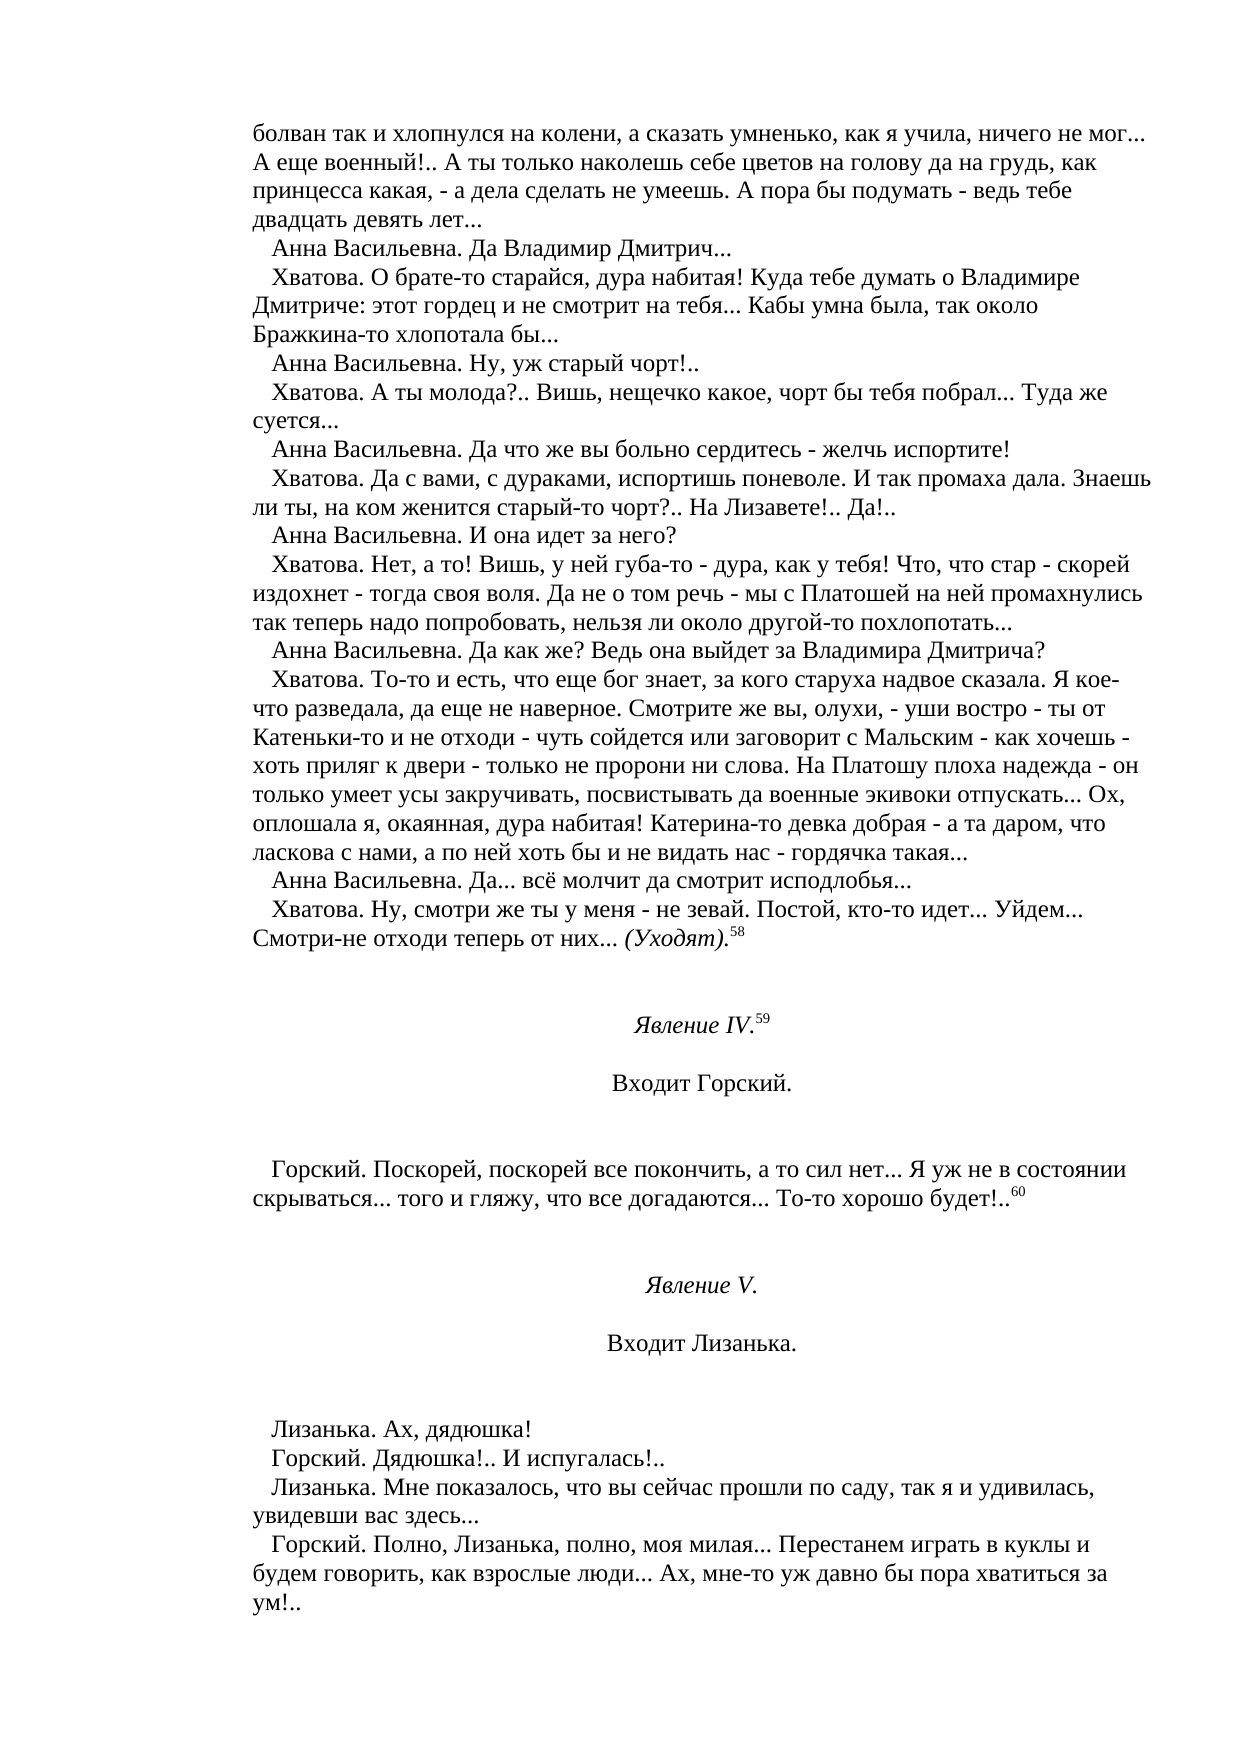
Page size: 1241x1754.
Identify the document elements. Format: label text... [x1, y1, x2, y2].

text Анна Васильевна. Да как же? Ведь она выйдет за Владимира Дмитрича? [252, 636, 1152, 664]
text Анна Васильевна. Да... всё молчит да смотрит исподлобья... [252, 866, 1152, 894]
text Анна Васильевна. И она идет за него? [252, 521, 1152, 549]
text Горский. Полно, Лизанька, полно, моя милая... Перестанем играть в куклы и будем говорить, как взрослые люди... Ах, мне-то уж давно бы пора хватиться за ум!.. [252, 1529, 1152, 1616]
text Лизанька. Мне показалось, что вы сейчас прошли по саду, так я и удивилась, увидевши вас здесь... [252, 1472, 1152, 1529]
text Лизанька. Ах, дядюшка! [252, 1414, 1152, 1443]
text Входит Горский. [252, 1068, 1152, 1096]
text Горский. Дядюшка!.. И испугалась!.. [252, 1443, 1152, 1472]
text Явление IV.59 [252, 1010, 1152, 1038]
text Хватова. Нет, а то! Вишь, у ней губа-то - дура, как у тебя! Что, что стар - скорей издохнет - тогда своя воля. Да не о том речь - мы с Платошей на ней промахнулись так теперь надо попробовать, нельзя ли около другой-то похлопотать... [252, 549, 1152, 636]
text Анна Васильевна. Ну, уж старый чорт!.. [252, 348, 1152, 377]
text Анна Васильевна. Да Владимир Дмитрич... [252, 233, 1152, 262]
text Хватова. Да с вами, с дураками, испортишь поневоле. И так промаха дала. Знаешь ли ты, на ком женится старый-то чорт?.. На Лизавете!.. Да!.. [252, 463, 1152, 521]
text Хватова. А ты молода?.. Вишь, нещечко какое, чорт бы тебя побрал... Туда же суется... [252, 377, 1152, 434]
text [252, 118, 1152, 233]
text Анна Васильевна. Да что же вы больно сердитесь - желчь испортите! [252, 434, 1152, 463]
text Входит Лизанька. [252, 1328, 1152, 1356]
text Горский. Поскорей, поскорей все покончить, а то сил нет... Я уж не в состоянии скрываться... того и гляжу, что все догадаются... То-то хорошо будет!..60 [252, 1154, 1152, 1212]
text Явление V. [252, 1270, 1152, 1298]
text Хватова. То-то и есть, что еще бог знает, за кого старуха надвое сказала. Я кое-что разведала, да еще не наверное. Смотрите же вы, олухи, - уши востро - ты от Катеньки-то и не отходи - чуть сойдется или заговорит с Мальским - как хочешь - хоть приляг к двери - только не пророни ни слова. На Платошу плоха надежда - он только умеет усы закручивать, посвистывать да военные экивоки отпускать... Ох, оплошала я, окаянная, дура набитая! Катерина-то девка добрая - а та даром, что ласкова с нами, а по ней хоть бы и не видать нас - гордячка такая... [252, 664, 1152, 866]
text Хватова. О брате-то старайся, дура набитая! Куда тебе думать о Владимире Дмитриче: этот гордец и не смотрит на тебя... Кабы умна была, так около Бражкина-то хлопотала бы... [252, 262, 1152, 348]
text Хватова. Ну, смотри же ты у меня - не зевай. Постой, кто-то идет... Уйдем... Смотри-не отходи теперь от них... (Уходят).58 [252, 894, 1152, 952]
